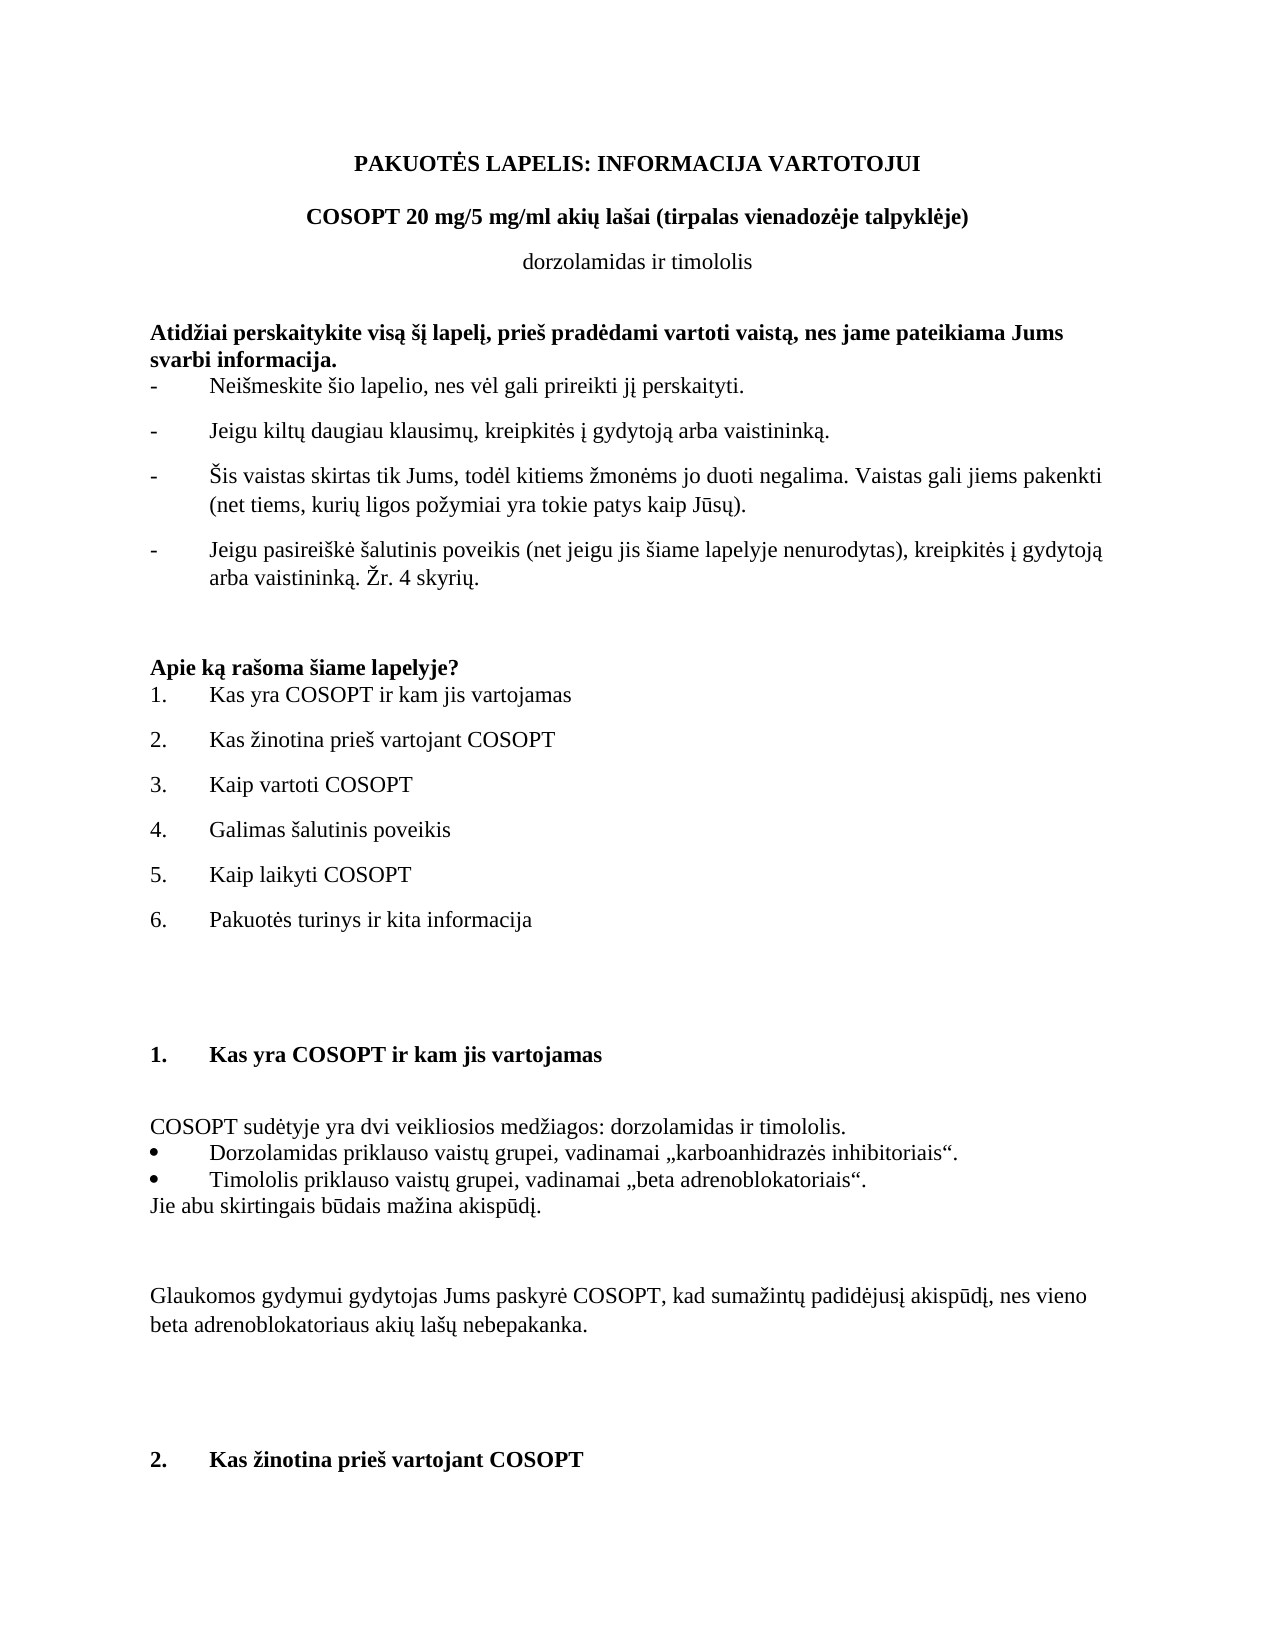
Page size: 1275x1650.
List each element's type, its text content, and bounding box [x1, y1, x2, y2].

text - Jeigu pasireiškė šalutinis poveikis (net jeigu jis šiame lapelyje nenurodytas), kreipkitės į gydytoją arba vaistininką. Žr. 4 skyrių. [150, 536, 1125, 591]
text COSOPT 20 mg/5 mg/ml akių lašai (tirpalas vienadozėje talpyklėje) [150, 203, 1125, 229]
list Timololis priklauso vaistų grupei, vadinamai „beta adrenoblokatoriais“. [150, 1166, 1125, 1192]
text 1. Kas yra COSOPT ir kam jis vartojamas [150, 1042, 1125, 1068]
text 5. Kaip laikyti COSOPT [150, 861, 1125, 887]
text 1. Kas yra COSOPT ir kam jis vartojamas [150, 681, 1125, 707]
text - Jeigu kiltų daugiau klausimų, kreipkitės į gydytoją arba vaistininką. [150, 417, 1125, 443]
text Jie abu skirtingais būdais mažina akispūdį. [150, 1192, 1125, 1218]
text 4. Galimas šalutinis poveikis [150, 816, 1125, 842]
text 2. Kas žinotina prieš vartojant COSOPT [150, 726, 1125, 752]
text - Neišmeskite šio lapelio, nes vėl gali prireikti jį perskaityti. [150, 372, 1125, 398]
text Atidžiai perskaitykite visą šį lapelį, prieš pradėdami vartoti vaistą, nes jame pateikiama Jums svarbi informacija. [150, 319, 1125, 372]
text Apie ką rašoma šiame lapelyje? [150, 654, 1125, 681]
text Glaukomos gydymui gydytojas Jums paskyrė COSOPT, kad sumažintų padidėjusį akispūdį, nes vieno beta adrenoblokatoriaus akių lašų nebepakanka. [150, 1282, 1125, 1337]
text 2. Kas žinotina prieš vartojant COSOPT [150, 1446, 1125, 1472]
list Dorzolamidas priklauso vaistų grupei, vadinamai „karboanhidrazės inhibitoriais“. [150, 1139, 1125, 1166]
text 3. Kaip vartoti COSOPT [150, 771, 1125, 797]
text 6. Pakuotės turinys ir kita informacija [150, 906, 1125, 933]
text dorzolamidas ir timololis [150, 248, 1125, 274]
text COSOPT sudėtyje yra dvi veikliosios medžiagos: dorzolamidas ir timololis. [150, 1113, 1125, 1139]
text Pakuotės lapelis: informacija vartotojui [150, 150, 1125, 176]
text - Šis vaistas skirtas tik Jums, todėl kitiems žmonėms jo duoti negalima. Vaistas gali jiems pakenkti (net tiems, kurių ligos požymiai yra tokie patys kaip Jūsų). [150, 462, 1125, 517]
